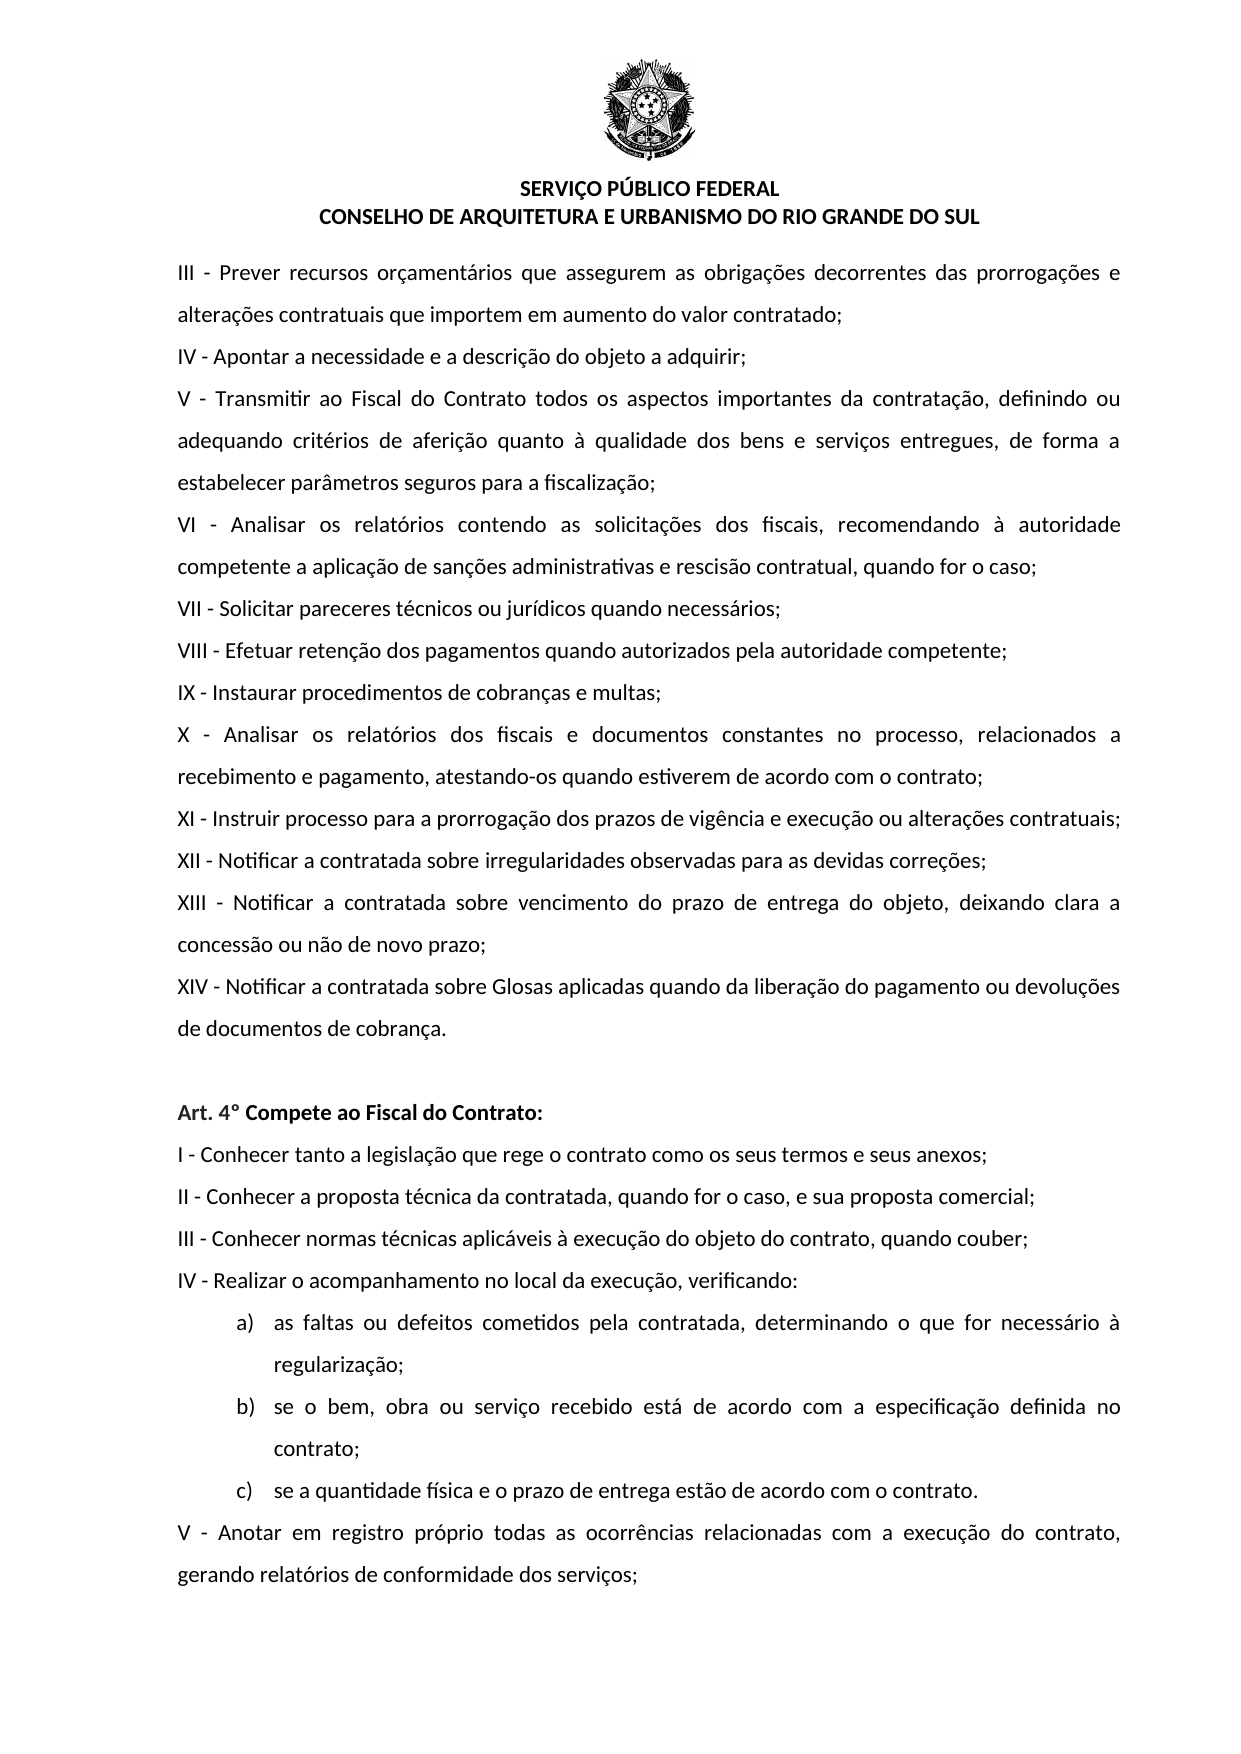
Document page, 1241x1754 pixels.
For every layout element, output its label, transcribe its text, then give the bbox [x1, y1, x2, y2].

text VIII - Efetuar retenção dos pagamentos quando autorizados pela autoridade competente; [177, 636, 1122, 664]
text XIV - Notificar a contratada sobre Glosas aplicadas quando da liberação do pagamento ou devoluções de documentos de cobrança. [177, 972, 1122, 1042]
text IV - Realizar o acompanhamento no local da execução, verificando: [177, 1266, 1122, 1294]
text X - Analisar os relatórios dos fiscais e documentos constantes no processo, relacionados a recebimento e pagamento, atestando-os quando estiverem de acordo com o contrato; [177, 720, 1122, 790]
list as faltas ou defeitos cometidos pela contratada, determinando o que for necessário à regularização; [236, 1308, 1122, 1378]
picture [603, 59, 696, 161]
list se a quantidade física e o prazo de entrega estão de acordo com o contrato. [236, 1476, 1122, 1504]
text XIII - Notificar a contratada sobre vencimento do prazo de entrega do objeto, deixando clara a concessão ou não de novo prazo; [177, 888, 1122, 958]
text III - Prever recursos orçamentários que assegurem as obrigações decorrentes das prorrogações e alterações contratuais que importem em aumento do valor contratado; [177, 258, 1122, 328]
text XI - Instruir processo para a prorrogação dos prazos de vigência e execução ou alterações contratuais; [177, 804, 1122, 832]
text VI - Analisar os relatórios contendo as solicitações dos fiscais, recomendando à autoridade competente a aplicação de sanções administrativas e rescisão contratual, quando for o caso; [177, 510, 1122, 580]
text I - Conhecer tanto a legislação que rege o contrato como os seus termos e seus anexos; [177, 1140, 1122, 1168]
text VII - Solicitar pareceres técnicos ou jurídicos quando necessários; [177, 594, 1122, 622]
list se o bem, obra ou serviço recebido está de acordo com a especificação definida no contrato; [236, 1392, 1122, 1462]
text IV - Apontar a necessidade e a descrição do objeto a adquirir; [177, 342, 1122, 370]
text V - Transmitir ao Fiscal do Contrato todos os aspectos importantes da contratação, definindo ou adequando critérios de aferição quanto à qualidade dos bens e serviços entregues, de forma a estabelecer parâmetros seguros para a fiscalização; [177, 384, 1122, 496]
text XII - Notificar a contratada sobre irregularidades observadas para as devidas correções; [177, 846, 1122, 874]
text Art. 4º Compete ao Fiscal do Contrato: [245, 1098, 1122, 1126]
text V - Anotar em registro próprio todas as ocorrências relacionadas com a execução do contrato, gerando relatórios de conformidade dos serviços; [177, 1518, 1122, 1588]
text II - Conhecer a proposta técnica da contratada, quando for o caso, e sua proposta comercial; [177, 1182, 1122, 1210]
text III - Conhecer normas técnicas aplicáveis à execução do objeto do contrato, quando couber; [177, 1224, 1122, 1252]
text IX - Instaurar procedimentos de cobranças e multas; [177, 678, 1122, 706]
